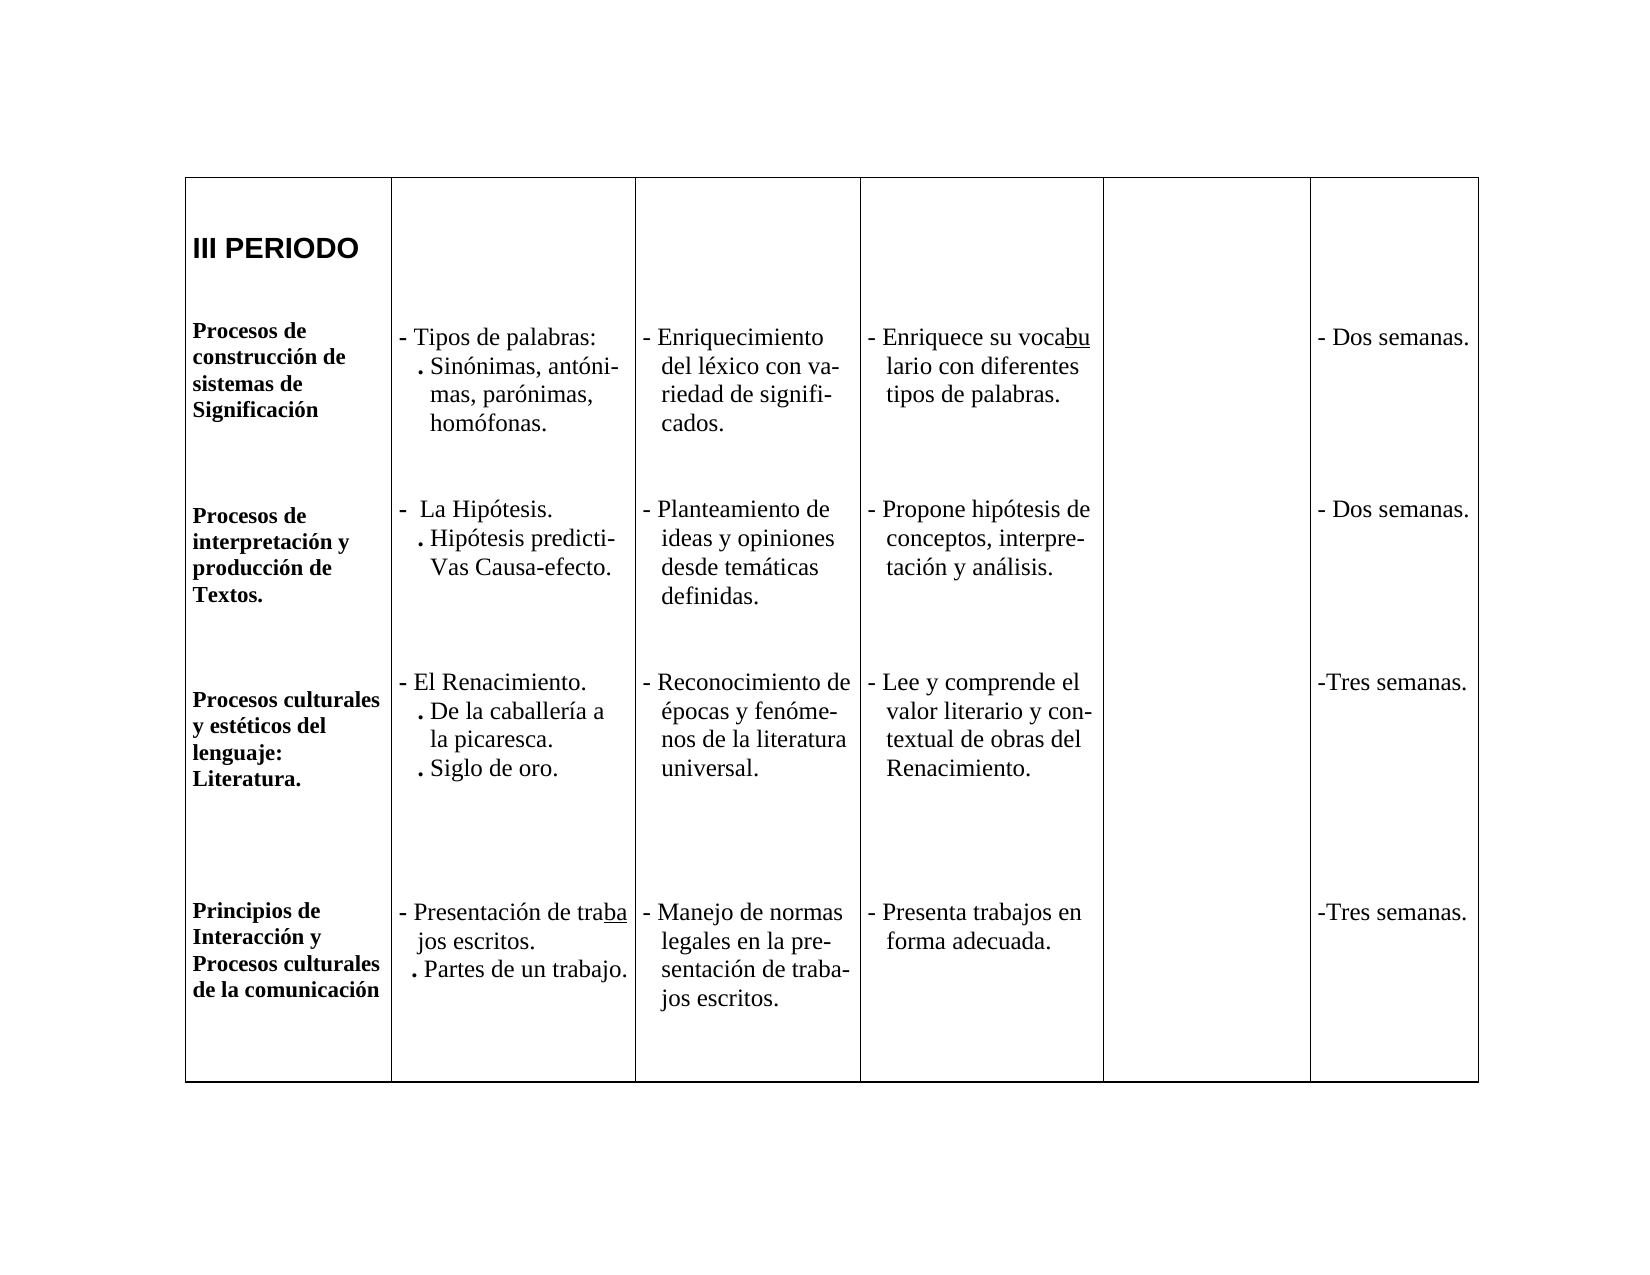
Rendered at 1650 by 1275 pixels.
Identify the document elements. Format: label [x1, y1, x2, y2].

table_cell [1104, 178, 1310, 1081]
table_cell [392, 178, 635, 1081]
table_cell [861, 178, 1103, 1081]
table_cell [636, 178, 860, 1081]
table_cell [186, 178, 391, 1081]
table_cell [1311, 178, 1478, 1081]
